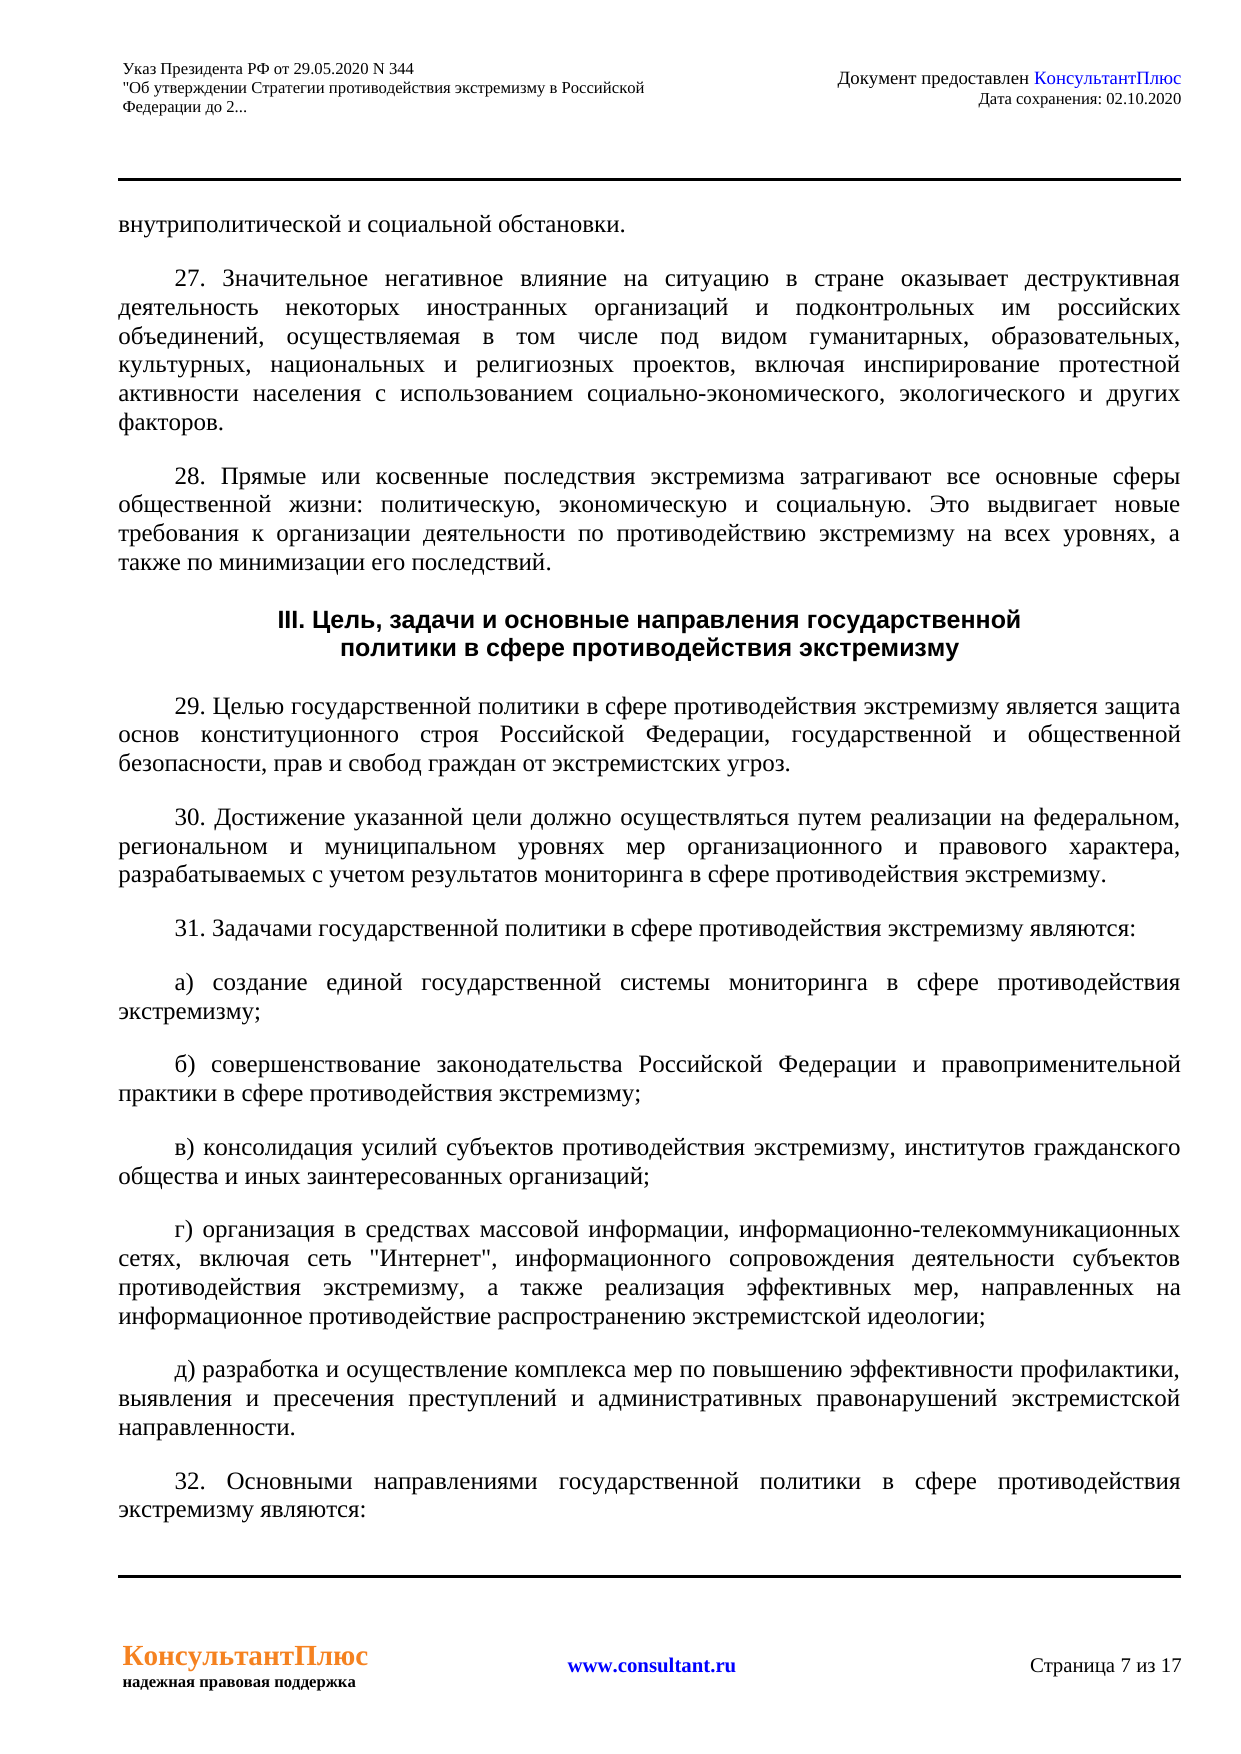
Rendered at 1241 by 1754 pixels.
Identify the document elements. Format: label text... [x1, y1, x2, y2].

title политики в сфере противодействия экстремизму [118, 633, 1181, 662]
text 27. Значительное негативное влияние на ситуацию в стране оказывает деструктивная деятельность некоторых иностранных организаций и подконтрольных им российских объединений, осуществляемая в том числе под видом гуманитарных, образовательных, культурных, национальных и религиозных проектов, включая инспирирование протестной активности населения с использованием социально-экономического, экологического и других факторов. [118, 263, 1181, 436]
text 31. Задачами государственной политики в сфере противодействия экстремизму являются: [118, 913, 1181, 942]
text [118, 209, 1181, 238]
text а) создание единой государственной системы мониторинга в сфере противодействия экстремизму; [118, 967, 1181, 1024]
title III. Цель, задачи и основные направления государственной [118, 604, 1181, 633]
text 30. Достижение указанной цели должно осуществляться путем реализации на федеральном, региональном и муниципальном уровнях мер организационного и правового характера, разрабатываемых с учетом результатов мониторинга в сфере противодействия экстремизму. [118, 802, 1181, 888]
text в) консолидация усилий субъектов противодействия экстремизму, институтов гражданского общества и иных заинтересованных организаций; [118, 1132, 1181, 1189]
text 29. Целью государственной политики в сфере противодействия экстремизму является защита основ конституционного строя Российской Федерации, государственной и общественной безопасности, прав и свобод граждан от экстремистских угроз. [118, 691, 1181, 777]
text 32. Основными направлениями государственной политики в сфере противодействия экстремизму являются: [118, 1466, 1181, 1523]
text г) организация в средствах массовой информации, информационно-телекоммуникационных сетях, включая сеть "Интернет", информационного сопровождения деятельности субъектов противодействия экстремизму, а также реализация эффективных мер, направленных на информационное противодействие распространению экстремистской идеологии; [118, 1214, 1181, 1329]
text б) совершенствование законодательства Российской Федерации и правоприменительной практики в сфере противодействия экстремизму; [118, 1049, 1181, 1107]
text 28. Прямые или косвенные последствия экстремизма затрагивают все основные сферы общественной жизни: политическую, экономическую и социальную. Это выдвигает новые требования к организации деятельности по противодействию экстремизму на всех уровнях, а также по минимизации его последствий. [118, 461, 1181, 576]
text д) разработка и осуществление комплекса мер по повышению эффективности профилактики, выявления и пресечения преступлений и административных правонарушений экстремистской направленности. [118, 1354, 1181, 1441]
